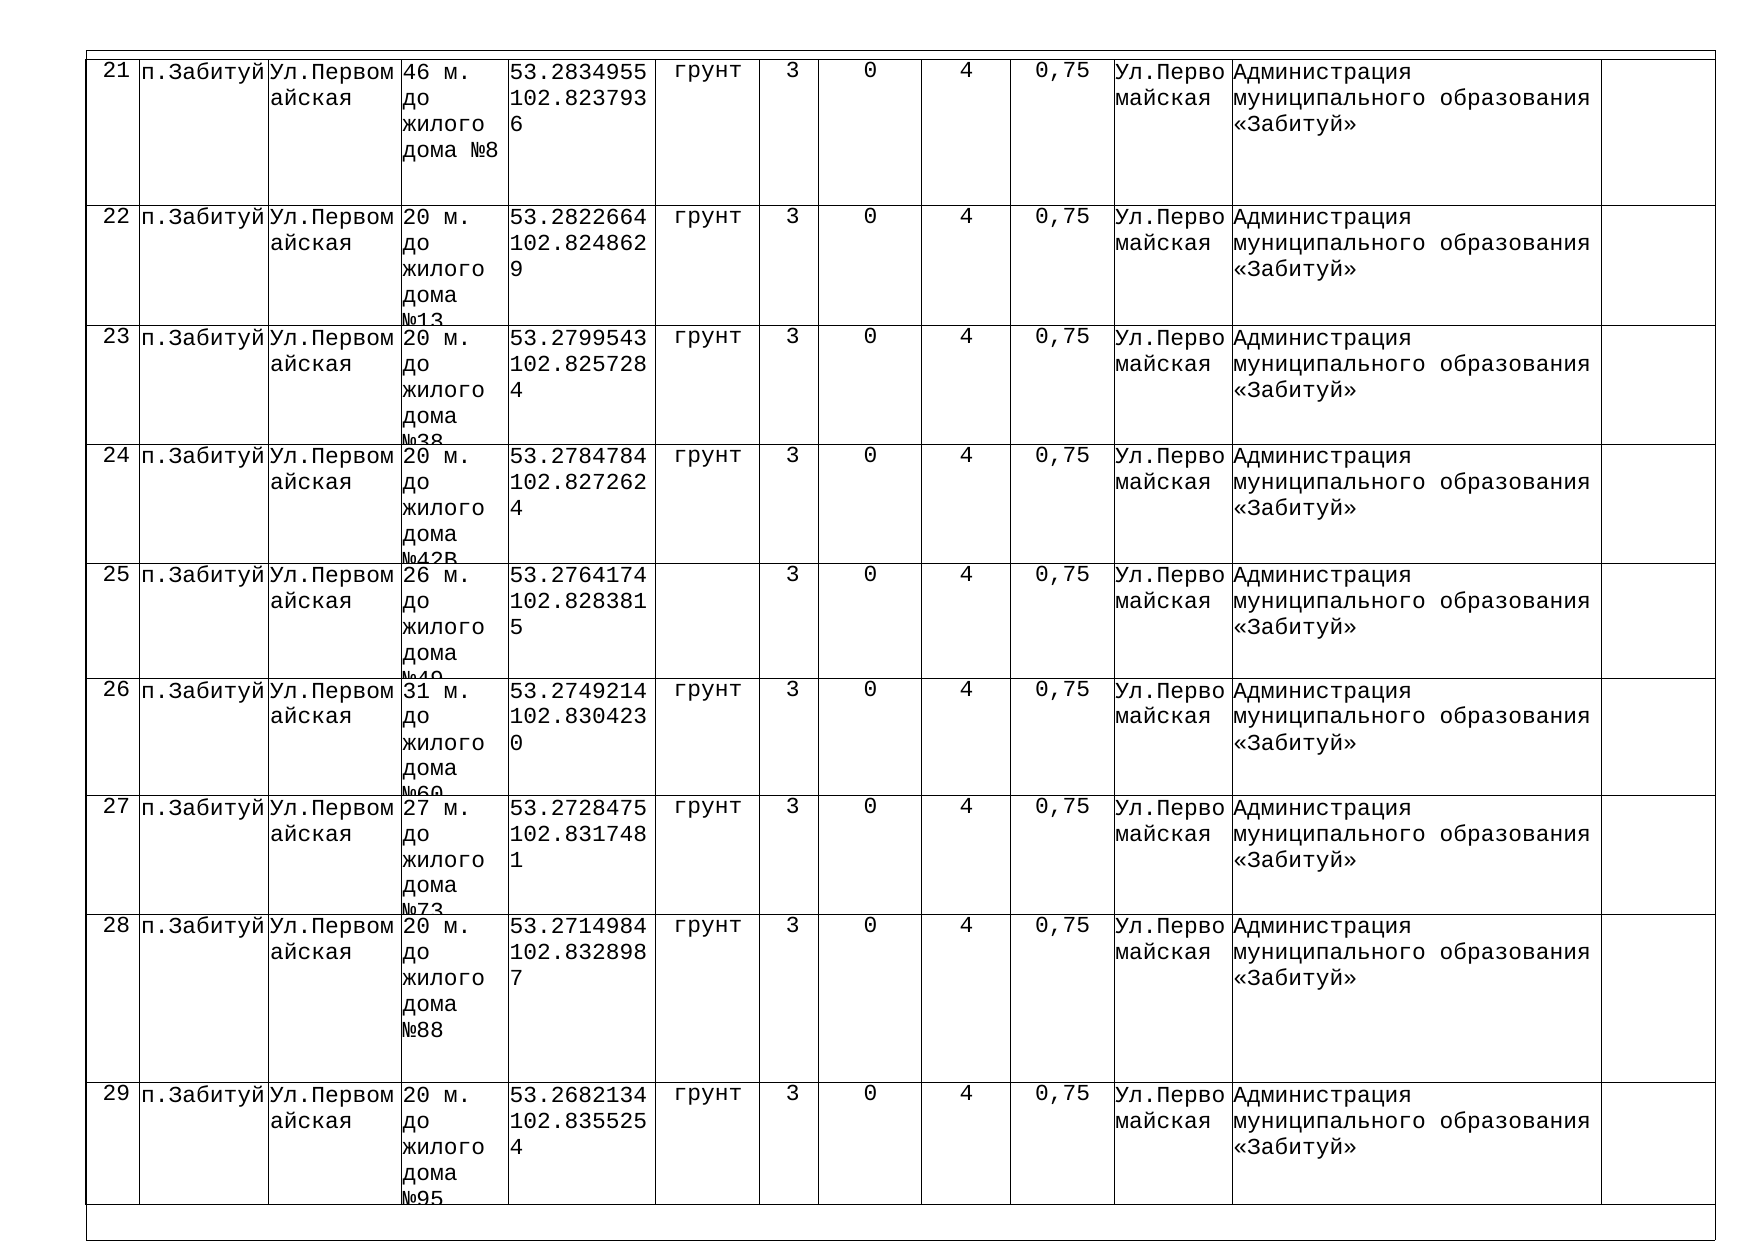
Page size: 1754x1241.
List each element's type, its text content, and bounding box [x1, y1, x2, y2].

table_cell [656, 564, 759, 678]
table_cell 0 [819, 445, 921, 562]
table_cell Ул.Первомайская [269, 796, 401, 914]
table_cell . до жилого дома №60 [402, 679, 508, 795]
table_cell Ул.Первомайская [1115, 326, 1232, 444]
table_cell Администрация муниципального образования «Забитуй» [1233, 796, 1601, 914]
table_cell Администрация муниципального образования «Забитуй» [1233, 564, 1601, 678]
table_cell 0 [819, 206, 921, 325]
table_cell Ул.Первомайская [1115, 915, 1232, 1082]
table_cell 3 [760, 445, 818, 562]
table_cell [1233, 915, 1601, 1082]
table_cell Ул.Первомайская [1115, 564, 1232, 678]
table_cell 0,75 [1011, 915, 1114, 1082]
table_cell . до жилого дома №73 [402, 796, 508, 914]
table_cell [1233, 1083, 1601, 1204]
table_cell [1602, 679, 1715, 795]
table_cell 3 [760, 564, 818, 678]
table_cell 0 [819, 326, 921, 444]
table_cell 29 [87, 1083, 139, 1204]
table_cell [1602, 915, 1715, 1082]
table_cell 23 [87, 326, 139, 444]
table_cell 27 [87, 796, 139, 914]
table_cell Ул.Первомайская [1115, 445, 1232, 562]
table_cell 22 [87, 206, 139, 325]
table_cell 0,75 [1011, 445, 1114, 562]
table_cell Ул.Первомайская [1115, 679, 1232, 795]
table_cell 0,75 [1011, 564, 1114, 678]
table_cell 4 [922, 564, 1010, 678]
table_cell 53.2799543 102.8257284 [509, 326, 655, 444]
table_cell Ул.Первомайская [269, 1083, 401, 1204]
table_header . до жилого дома №8 [402, 60, 508, 205]
table_cell 53.2784784 102.8272624 [509, 445, 655, 562]
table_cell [1233, 206, 1601, 325]
table_cell 4 [922, 326, 1010, 444]
table_cell 3 [760, 206, 818, 325]
table_header 4 [922, 60, 1010, 205]
table_header 0,75 [1011, 60, 1114, 205]
table_header 53.2834955 102.8237936 [509, 60, 655, 205]
table_cell грунт [656, 915, 759, 1082]
table_cell Ул.Первомайская [269, 915, 401, 1082]
table_cell 4 [922, 445, 1010, 562]
table_cell 53.2764174 102.8283815 [509, 564, 655, 678]
table_header 21 [87, 60, 139, 205]
table_cell 0,75 [1011, 1083, 1114, 1204]
table_cell 53.2749214 102.8304230 [509, 679, 655, 795]
table_cell 53.2728475 102.8317481 [509, 796, 655, 914]
table_cell Администрация муниципального образования «Забитуй» [1233, 445, 1601, 562]
table_header Администрация муниципального образования «Забитуй» [1233, 60, 1601, 205]
table_cell 28 [87, 915, 139, 1082]
table_cell Администрация муниципального образования «Забитуй» [1233, 326, 1601, 444]
table_cell п.Забитуй [140, 564, 268, 678]
table_cell 26 [87, 679, 139, 795]
table_cell 3 [760, 915, 818, 1082]
table_cell 3 [760, 1083, 818, 1204]
table_cell [1602, 796, 1715, 914]
table_cell 0,75 [1011, 206, 1114, 325]
table_cell п.Забитуй [140, 679, 268, 795]
table_header Ул.Первомайская [1115, 60, 1232, 205]
table_cell 3 [760, 326, 818, 444]
table_cell . до жилого дома №49 [402, 564, 508, 678]
table_header 0 [819, 60, 921, 205]
table_cell [1602, 564, 1715, 678]
table_cell Ул.Первомайская [269, 326, 401, 444]
table_header грунт [656, 60, 759, 205]
table_cell 4 [922, 1083, 1010, 1204]
table_cell Ул.Первомайская [1115, 1083, 1232, 1204]
table_cell [1602, 445, 1715, 562]
table_cell Ул.Первомайская [1115, 796, 1232, 914]
table_cell [1602, 1083, 1715, 1204]
table_cell п.Забитуй [140, 796, 268, 914]
table_cell грунт [656, 796, 759, 914]
table_cell . до жилого дома №38 [402, 326, 508, 444]
table_cell 0,75 [1011, 679, 1114, 795]
table_cell 4 [922, 206, 1010, 325]
table_cell Администрация муниципального образования «Забитуй» [1233, 679, 1601, 795]
table_cell п.Забитуй [140, 206, 268, 325]
table_cell [1602, 206, 1715, 325]
table_cell 0 [819, 564, 921, 678]
table_cell грунт [656, 206, 759, 325]
table_cell грунт [656, 679, 759, 795]
table_cell 24 [87, 445, 139, 562]
table_cell п.Забитуй [140, 445, 268, 562]
table_cell 0 [819, 796, 921, 914]
table_cell 53.2714984 102.8328987 [509, 915, 655, 1082]
table_cell . до жилого дома №42В [402, 445, 508, 562]
table_header п.Забитуй [140, 60, 268, 205]
table_cell . до жилого дома №88 [402, 915, 508, 1082]
table_cell 53.2682134 102.8355254 [509, 1083, 655, 1204]
table_cell грунт [656, 326, 759, 444]
table_header [1602, 60, 1715, 205]
table_cell [1602, 326, 1715, 444]
table_cell Ул.Первомайская [269, 445, 401, 562]
table_cell грунт [656, 445, 759, 562]
table_cell 0,75 [1011, 796, 1114, 914]
table_cell 0,75 [1011, 326, 1114, 444]
table_cell п.Забитуй [140, 326, 268, 444]
table_cell 53.2822664 102.8248629 [509, 206, 655, 325]
table_cell 4 [922, 796, 1010, 914]
table_cell 3 [760, 679, 818, 795]
table_cell Ул.Первомайская [269, 206, 401, 325]
table_cell 3 [760, 796, 818, 914]
table_header 3 [760, 60, 818, 205]
table_cell Ул.Первомайская [269, 564, 401, 678]
table_cell . до жилого дома №95 [402, 1083, 508, 1204]
table_cell . до жилого дома №13 [402, 206, 508, 325]
table_cell Ул.Первомайская [269, 679, 401, 795]
table_cell 4 [922, 915, 1010, 1082]
table_cell п.Забитуй [140, 915, 268, 1082]
table_cell 0 [819, 1083, 921, 1204]
table_header Ул.Первомайская [269, 60, 401, 205]
table_cell п.Забитуй [140, 1083, 268, 1204]
table_cell Ул.Первомайская [1115, 206, 1232, 325]
table_cell грунт [656, 1083, 759, 1204]
table_cell 0 [819, 915, 921, 1082]
table_cell 25 [87, 564, 139, 678]
table_cell 4 [922, 679, 1010, 795]
table_cell 0 [819, 679, 921, 795]
